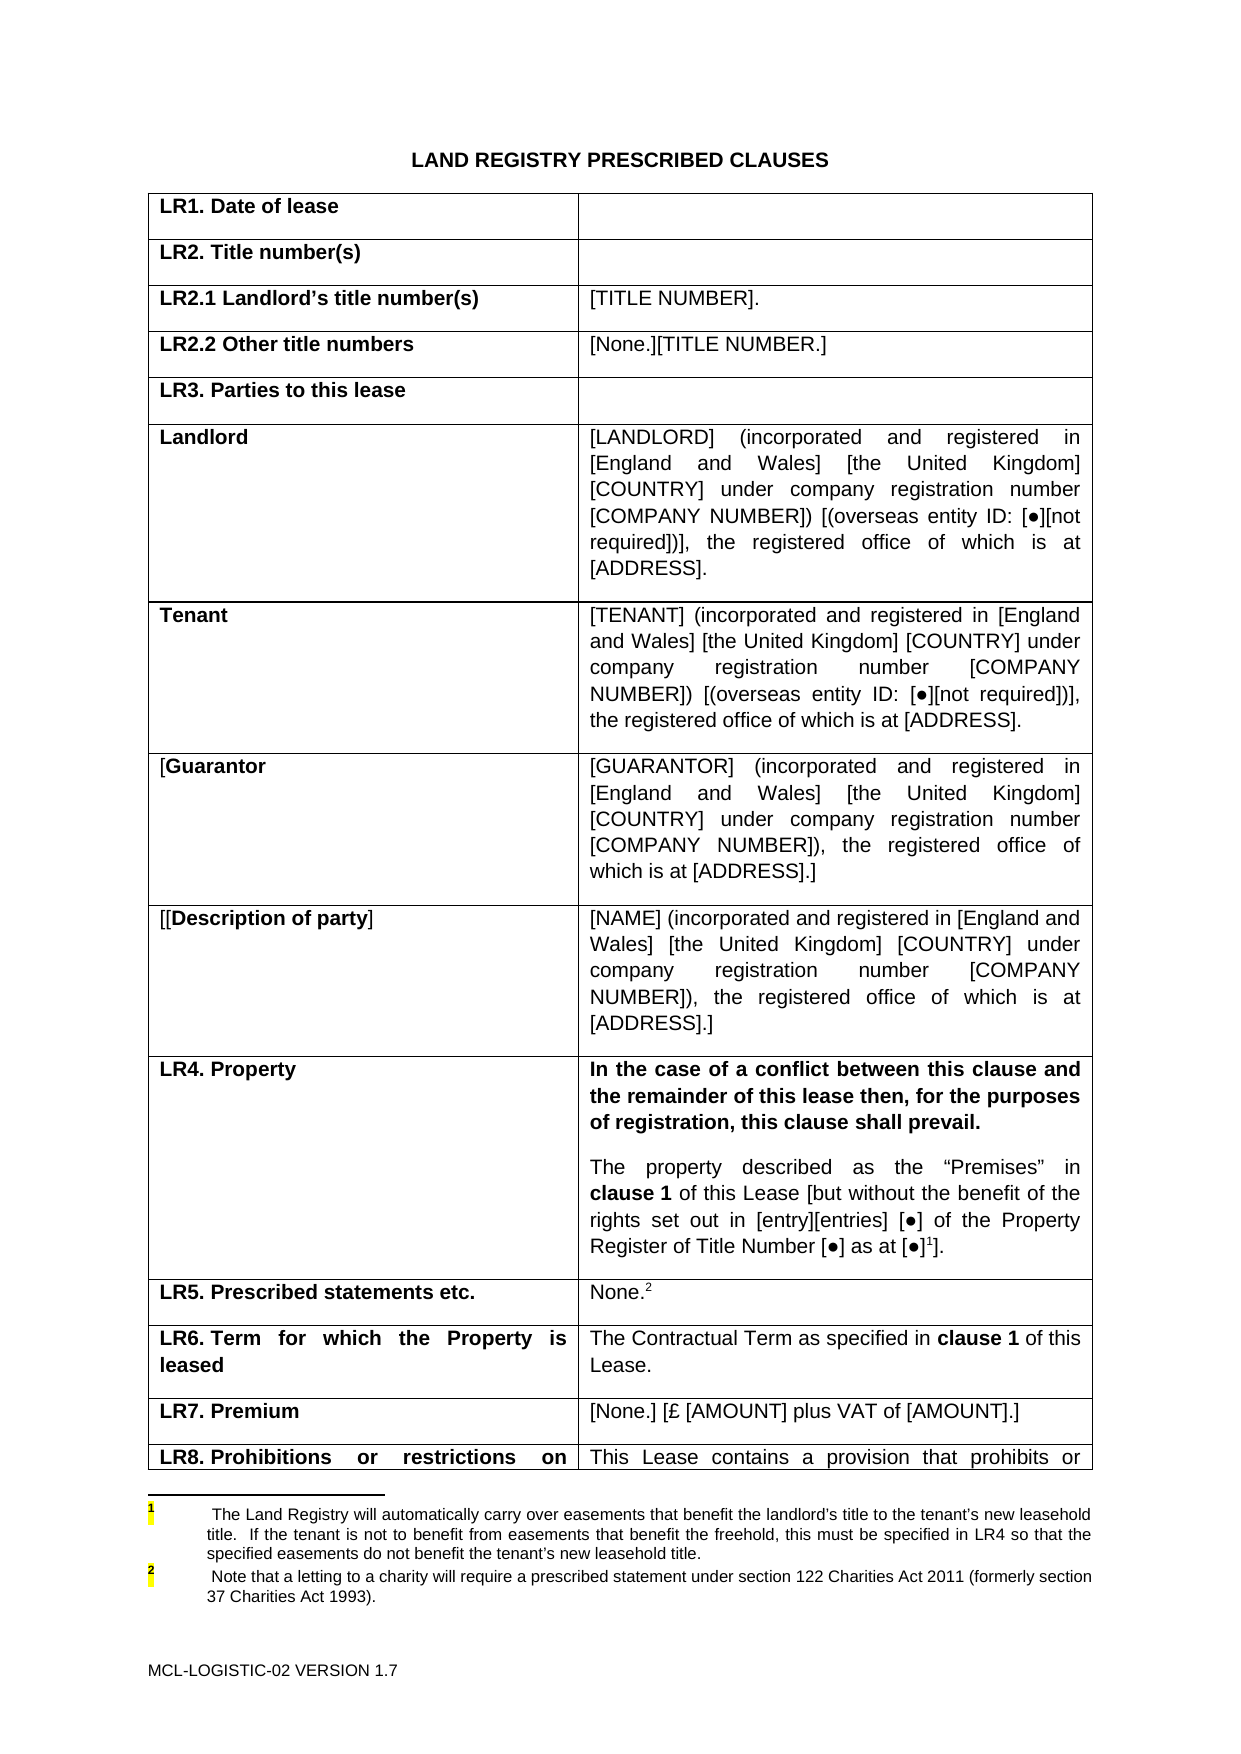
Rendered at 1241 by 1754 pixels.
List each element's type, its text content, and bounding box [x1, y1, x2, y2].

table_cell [149, 1445, 578, 1469]
table_cell LR2. Title number(s) [149, 240, 578, 285]
table_header [579, 194, 1092, 239]
table_cell None. [579, 1280, 1092, 1325]
table_cell [579, 378, 1092, 423]
table_cell The property described as the “Premises” in clause 1 of this Lease [but without the benefit of the rights set out in [entry][entries] [●] of the Property Register of Title Number [●] as at [●]]. [579, 1155, 1092, 1279]
table_cell [Guarantor [149, 754, 578, 904]
table_cell [579, 240, 1092, 285]
text LAND REGISTRY PRESCRIBED CLAUSES [148, 148, 1093, 172]
table_cell [None.] [£ [AMOUNT] plus VAT of [AMOUNT].] [579, 1399, 1092, 1444]
table_cell LR6. Term for which the Property is leased [149, 1326, 578, 1398]
table_cell [LANDLORD] (incorporated and registered in [England and Wales] [the United Kingdom] [COUNTRY] under company registration number [COMPANY NUMBER]) [(overseas entity ID: [●][not required])], the registered office of which is at [ADDRESS]. [579, 425, 1092, 601]
table_cell [GUARANTOR] (incorporated and registered in [England and Wales] [the United Kingdom] [COUNTRY] under company registration number [COMPANY NUMBER]), the registered office of which is at [ADDRESS].] [579, 754, 1092, 904]
table_cell [[Description of party] [149, 906, 578, 1056]
table_cell In the case of a conflict between this clause and the remainder of this lease then, for the purposes of registration, this clause shall prevail. [579, 1057, 1092, 1155]
table_cell LR4. Property [149, 1057, 578, 1155]
table_cell LR5. Prescribed statements etc. [149, 1280, 578, 1325]
table_cell LR3. Parties to this lease [149, 378, 578, 423]
table_cell Tenant [149, 603, 578, 753]
table_cell [NAME] (incorporated and registered in [England and Wales] [the United Kingdom] [COUNTRY] under company registration number [COMPANY NUMBER]), the registered office of which is at [ADDRESS].] [579, 906, 1092, 1056]
table_cell LR2.1 Landlord’s title number(s) [149, 286, 578, 331]
table_cell [TITLE NUMBER]. [579, 286, 1092, 331]
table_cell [579, 1445, 1092, 1469]
table_cell Landlord [149, 425, 578, 601]
table_cell [TENANT] (incorporated and registered in [England and Wales] [the United Kingdom] [COUNTRY] under company registration number [COMPANY NUMBER]) [(overseas entity ID: [●][not required])], the registered office of which is at [ADDRESS]. [579, 603, 1092, 753]
table_cell LR2.2 Other title numbers [149, 332, 578, 377]
table_cell [None.][TITLE NUMBER.] [579, 332, 1092, 377]
table_cell [149, 1155, 578, 1279]
table_cell The Contractual Term as specified in clause 1 of this Lease. [579, 1326, 1092, 1398]
table_cell LR7. Premium [149, 1399, 578, 1444]
table_header LR1. Date of lease [149, 194, 578, 239]
